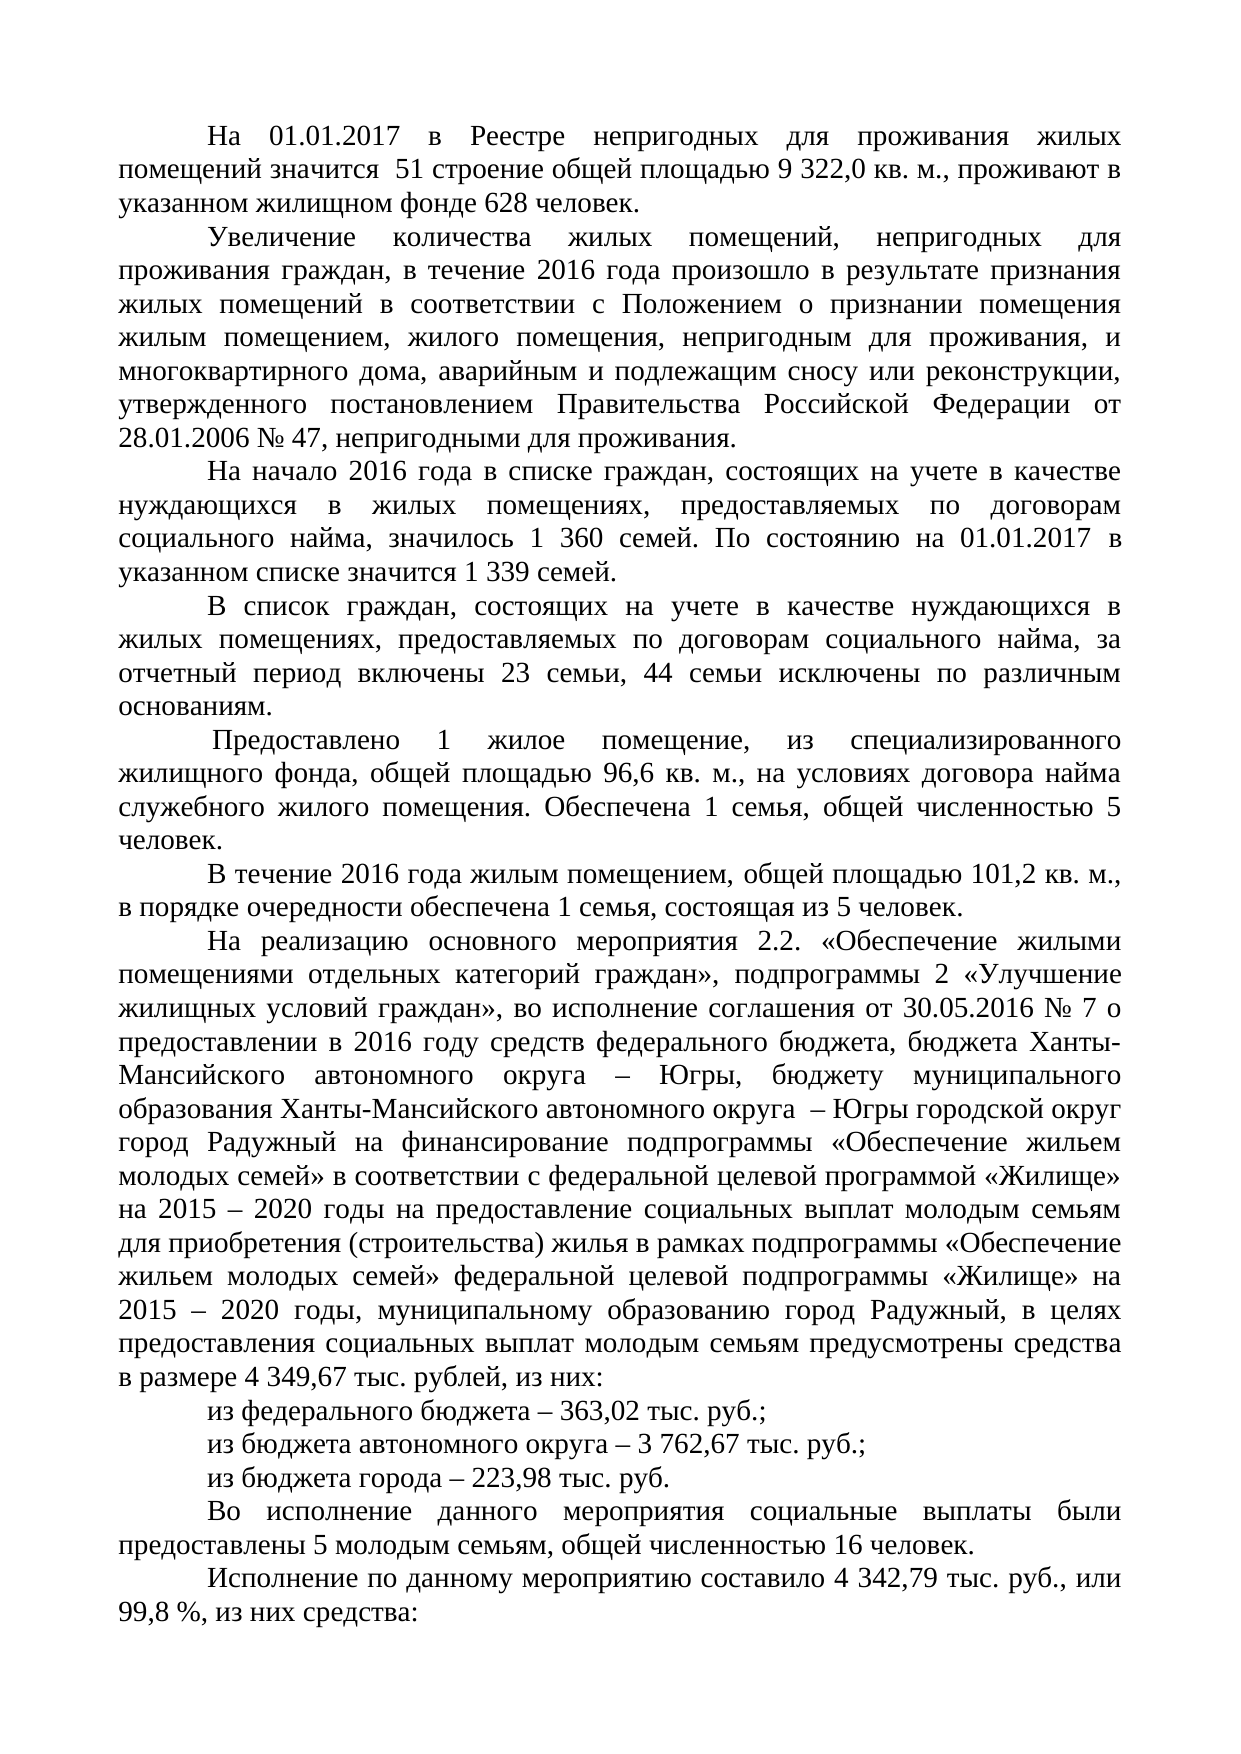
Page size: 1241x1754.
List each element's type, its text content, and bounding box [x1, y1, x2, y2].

text На реализацию основного мероприятия 2.2. «Обеспечение жилыми помещениями отдельных категорий граждан», подпрограммы 2 «Улучшение жилищных условий граждан», во исполнение соглашения от 30.05.2016 № 7 о предоставлении в 2016 году средств федерального бюджета, бюджета Ханты-Мансийского автономного округа – Югры, бюджету муниципального образования Ханты-Мансийского автономного округа – Югры городской округ город Радужный на финансирование подпрограммы «Обеспечение жильем молодых семей» в соответствии с федеральной целевой программой «Жилище» на 2015 – 2020 годы на предоставление социальных выплат молодым семьям для приобретения (строительства) жилья в рамках подпрограммы «Обеспечение жильем молодых семей» федеральной целевой подпрограммы «Жилище» на 2015 – 2020 годы, муниципальному образованию город Радужный, в целях предоставления социальных выплат молодым семьям предусмотрены средства в размере 4 349,67 тыс. рублей, из них: [118, 923, 1122, 1393]
text Увеличение количества жилых помещений, непригодных для проживания граждан, в течение 2016 года произошло в результате признания жилых помещений в соответствии с Положением о признании помещения жилым помещением, жилого помещения, непригодным для проживания, и многоквартирного дома, аварийным и подлежащим сносу или реконструкции, утвержденного постановлением Правительства Российской Федерации от 28.01.2006 № 47, непригодными для проживания. [118, 219, 1122, 453]
text На начало 2016 года в списке граждан, состоящих на учете в качестве нуждающихся в жилых помещениях, предоставляемых по договорам социального найма, значилось 1 360 семей. По состоянию на 01.01.2017 в указанном списке значится 1 339 семей. [118, 453, 1122, 588]
title Предоставлено 1 жилое помещение, из специализированного жилищного фонда, общей площадью 96,6 кв. м., на условиях договора найма служебного жилого помещения. Обеспечена 1 семья, общей численностью 5 человек. [118, 722, 1122, 856]
text из федерального бюджета – 363,02 тыс. руб.; [118, 1393, 1122, 1426]
text Во исполнение данного мероприятия социальные выплаты были предоставлены 5 молодым семьям, общей численностью 16 человек. [118, 1493, 1122, 1560]
text В список граждан, состоящих на учете в качестве нуждающихся в жилых помещениях, предоставляемых по договорам социального найма, за отчетный период включены 23 семьи, 44 семьи исключены по различным основаниям. [118, 588, 1122, 722]
text из бюджета города – 223,98 тыс. руб. [118, 1460, 1122, 1493]
text В течение 2016 года жилым помещением, общей площадью 101,2 кв. м., в порядке очередности обеспечена 1 семья, состоящая из 5 человек. [118, 856, 1122, 923]
text из бюджета автономного округа – 3 762,67 тыс. руб.; [118, 1426, 1122, 1460]
text Исполнение по данному мероприятию составило 4 342,79 тыс. руб., или 99,8 %, из них средства: [118, 1560, 1122, 1627]
text На 01.01.2017 в Реестре непригодных для проживания жилых помещений значится 51 строение общей площадью 9 322,0 кв. м., проживают в указанном жилищном фонде 628 человек. [118, 118, 1122, 219]
